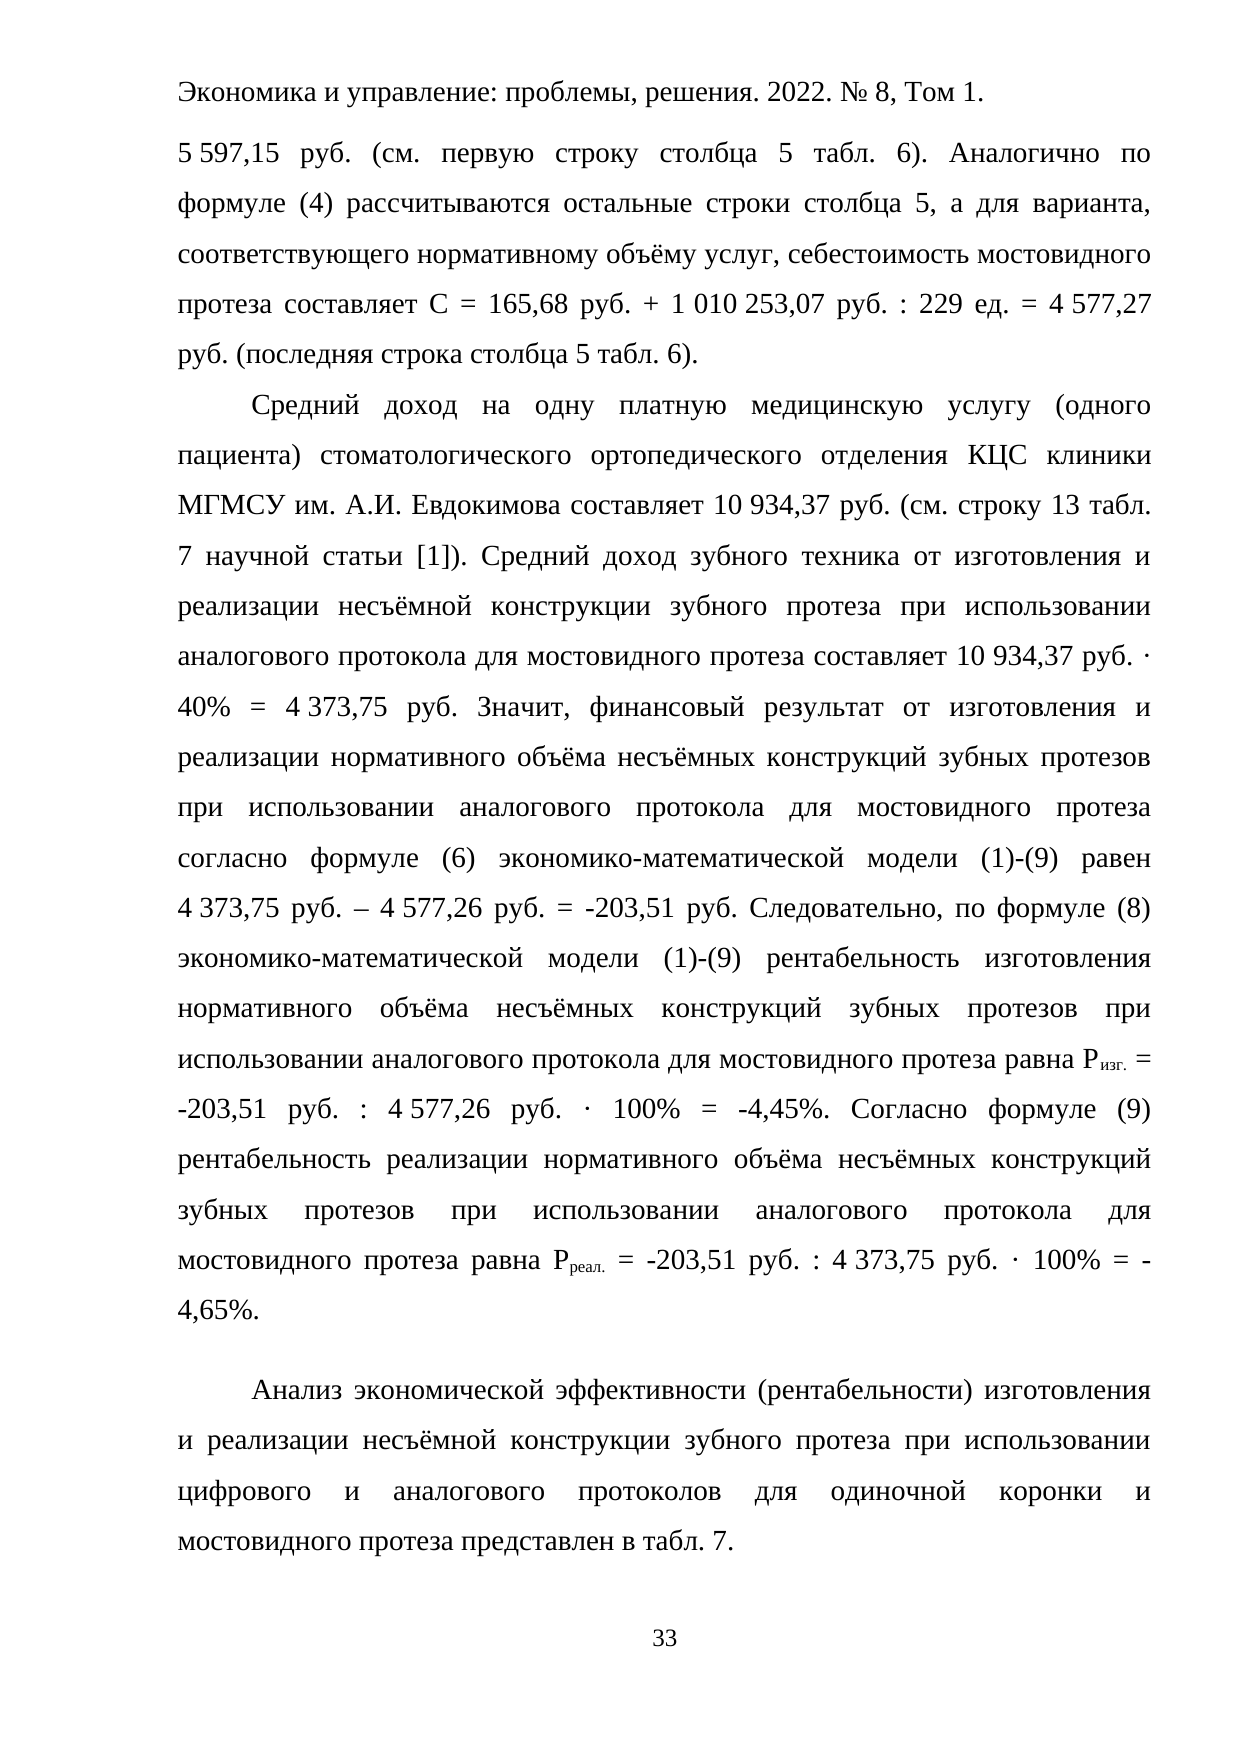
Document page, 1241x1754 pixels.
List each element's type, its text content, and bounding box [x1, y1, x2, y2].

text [177, 135, 1152, 370]
text Анализ экономической эффективности (рентабельности) изготовления и реализации несъёмной конструкции зубного протеза при использовании цифрового и аналогового протоколов для одиночной коронки и мостовидного протеза представлен в табл. 7. [177, 1372, 1152, 1556]
text Средний доход на одну платную медицинскую услугу (одного пациента) стоматологического ортопедического отделения КЦС клиники МГМСУ им. А.И. Евдокимова составляет 10 934,37 руб. (см. строку 13 табл. 7 научной статьи [1]). Средний доход зубного техника от изготовления и реализации несъёмной конструкции зубного протеза при использовании аналогового протокола для мостовидного протеза составляет 10 934,37 руб. · 40% = 4 373,75 руб. Значит, финансовый результат от изготовления и реализации нормативного объёма несъёмных конструкций зубных протезов при использовании аналогового протокола для мостовидного протеза согласно формуле (6) экономико-математической модели (1)-(9) равен 4 373,75 руб. – 4 577,26 руб. = -203,51 руб. Следовательно, по формуле (8) экономико-математической модели (1)-(9) рентабельность изготовления нормативного объёма несъёмных конструкций зубных протезов при использовании аналогового протокола для мостовидного протеза равна Ризг. = -203,51 руб. : 4 577,26 руб. · 100% = -4,45%. Согласно формуле (9) рентабельность реализации нормативного объёма несъёмных конструкций зубных протезов при использовании аналогового протокола для мостовидного протеза равна Рреал. = -203,51 руб. : 4 373,75 руб. · 100% = -4,65%. [177, 387, 1152, 1326]
